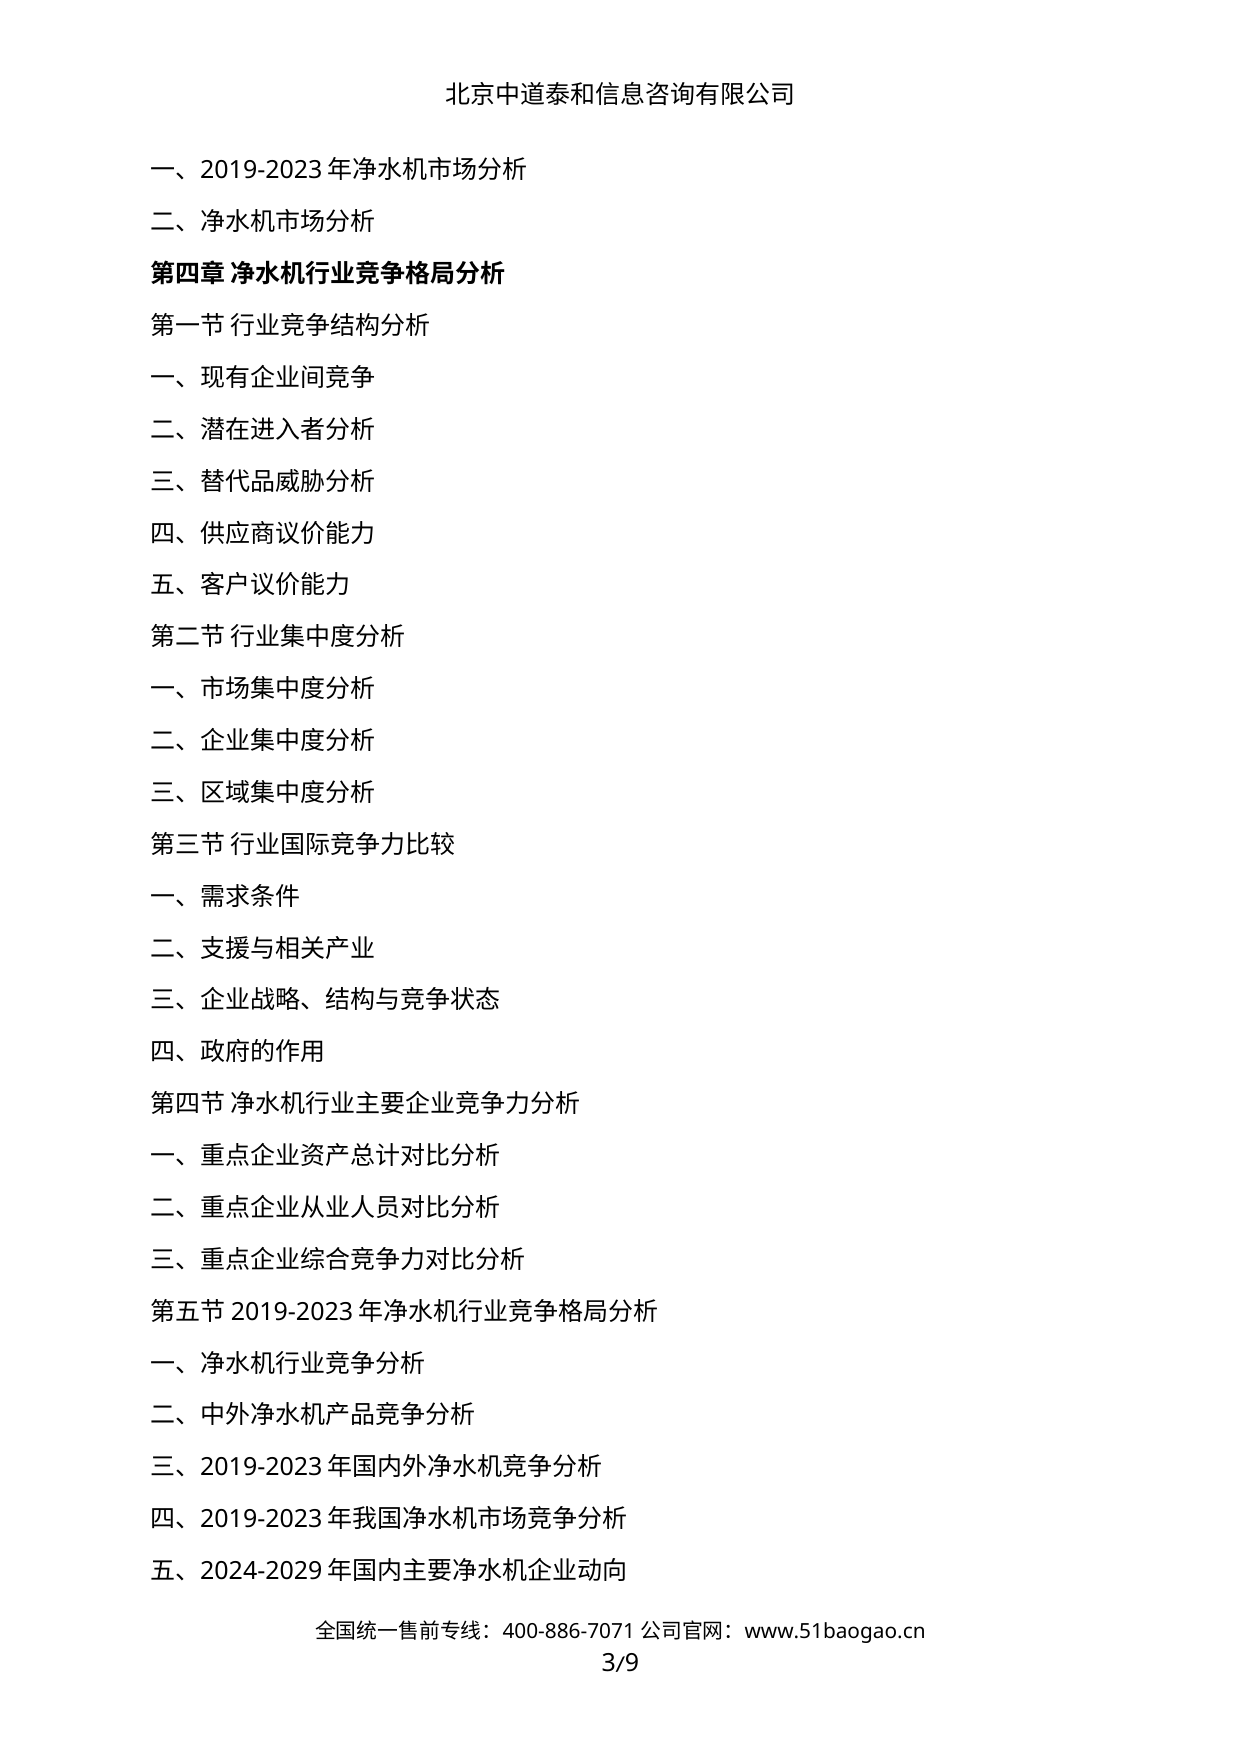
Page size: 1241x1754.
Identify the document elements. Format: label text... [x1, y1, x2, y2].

text 二、中外净水机产品竞争分析 [150, 1395, 1090, 1431]
text 三、2019-2023年国内外净水机竞争分析 [150, 1447, 1090, 1483]
text 五、2024-2029年国内主要净水机企业动向 [150, 1551, 1090, 1587]
text 一、现有企业间竞争 [150, 357, 1090, 394]
text 三、企业战略、结构与竞争状态 [150, 980, 1090, 1016]
text 五、客户议价能力 [150, 565, 1090, 601]
text 二、净水机市场分析 [150, 202, 1090, 238]
text 一、需求条件 [150, 876, 1090, 912]
text 一、2019-2023年净水机市场分析 [150, 150, 1090, 186]
text 四、供应商议价能力 [150, 513, 1090, 549]
text 四、2019-2023年我国净水机市场竞争分析 [150, 1499, 1090, 1535]
text 二、支援与相关产业 [150, 928, 1090, 964]
text 第四章 净水机行业竞争格局分析 [150, 254, 1090, 290]
text 二、重点企业从业人员对比分析 [150, 1187, 1090, 1224]
text 二、企业集中度分析 [150, 721, 1090, 757]
text 三、区域集中度分析 [150, 772, 1090, 809]
text 三、替代品威胁分析 [150, 461, 1090, 497]
text 第五节 2019-2023年净水机行业竞争格局分析 [150, 1291, 1090, 1327]
text 二、潜在进入者分析 [150, 409, 1090, 446]
text 第一节 行业竞争结构分析 [150, 306, 1090, 342]
text 第四节 净水机行业主要企业竞争力分析 [150, 1084, 1090, 1120]
text 三、重点企业综合竞争力对比分析 [150, 1239, 1090, 1276]
text 一、净水机行业竞争分析 [150, 1343, 1090, 1379]
text 四、政府的作用 [150, 1032, 1090, 1068]
text 一、市场集中度分析 [150, 669, 1090, 705]
text 第三节 行业国际竞争力比较 [150, 824, 1090, 861]
text 第二节 行业集中度分析 [150, 617, 1090, 653]
text 一、重点企业资产总计对比分析 [150, 1136, 1090, 1172]
